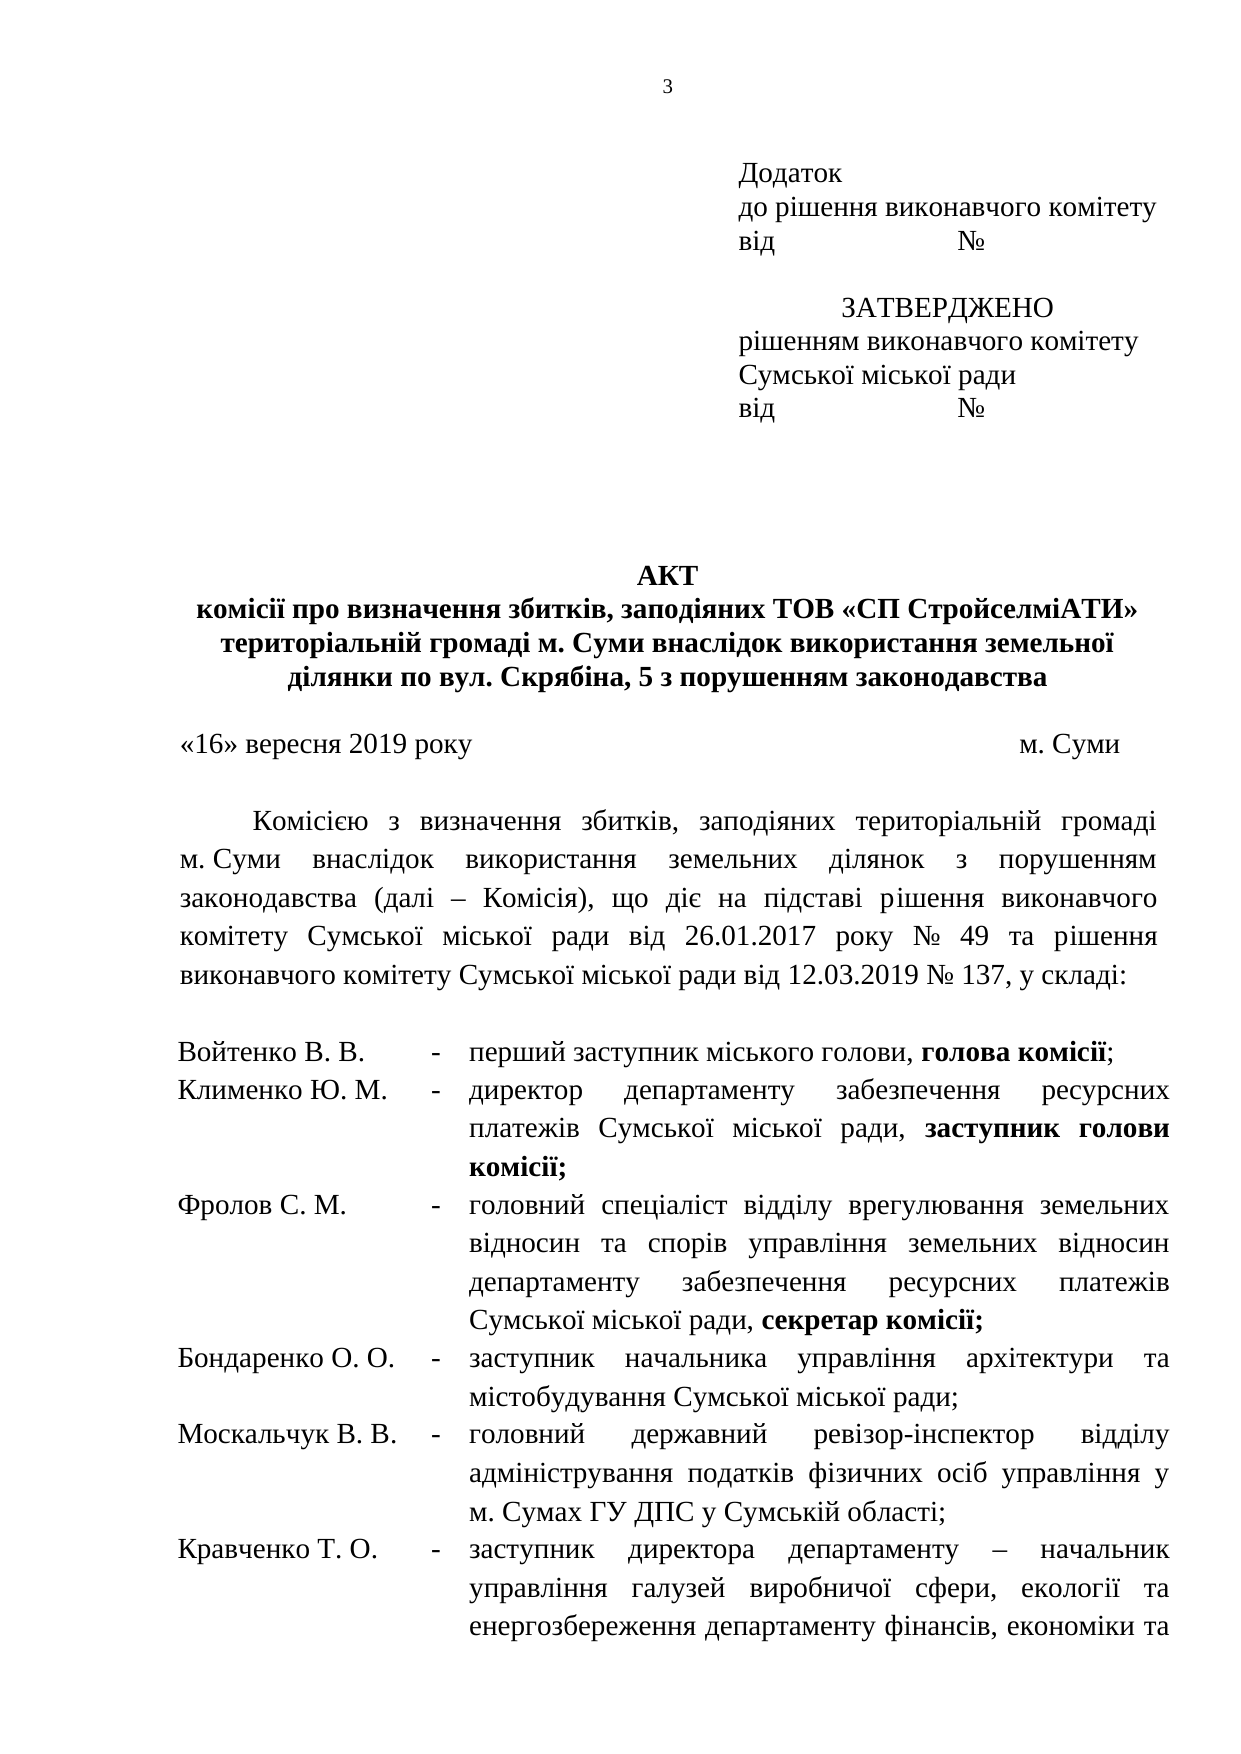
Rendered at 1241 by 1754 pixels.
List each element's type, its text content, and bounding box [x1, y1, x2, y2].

text рішенням виконавчого комітету [738, 323, 1157, 357]
table_header Войтенко В. В. [166, 1034, 413, 1072]
table_header - [414, 1034, 458, 1072]
table_cell заступник начальника управління архітектури та містобудування Сумської міської ради; [458, 1340, 1181, 1417]
text від № [738, 390, 1157, 424]
text комісії про визначення збитків, заподіяних ТОВ «СП СтройселміАТИ» [177, 592, 1157, 625]
text ЗАТВЕРДЖЕНО [812, 290, 1157, 323]
text Комісією з визначення збитків, заподіяних територіальній громаді м. Суми внаслідок використання земельних ділянок з порушенням законодавства (далі – Комісія), що діє на підставі рішення виконавчого комітету Сумської міської ради від 26.01.2017 року № 49 та рішення виконавчого комітету Сумської міської ради від 12.03.2019 № 137, у складі: [179, 803, 1157, 991]
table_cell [458, 1531, 1181, 1647]
table_cell - [414, 1072, 458, 1187]
table_cell Клименко Ю. М. [166, 1072, 413, 1187]
text Сумської міської ради [738, 357, 1157, 390]
text Додаток [738, 156, 1157, 189]
table_cell - [414, 1187, 458, 1340]
table_cell Бондаренко О. О. [166, 1340, 413, 1417]
table_cell директор департаменту забезпечення ресурсних платежів Сумської міської ради, заступник голови комісії; [458, 1072, 1181, 1187]
text АКТ [177, 558, 1157, 592]
text до рішення виконавчого комітету [738, 189, 1157, 223]
text територіальній громаді м. Суми внаслідок використання земельної ділянки по вул. Скрябіна, 5 з порушенням законодавства [177, 625, 1157, 692]
table_cell - [414, 1340, 458, 1417]
table_cell - - [414, 1531, 458, 1647]
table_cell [166, 1531, 413, 1647]
table_cell Москальчук В. В. [166, 1417, 413, 1531]
text «16» вересня 2019 року м. Суми [179, 726, 1157, 759]
text від № [738, 223, 1157, 256]
table_cell - [414, 1417, 458, 1531]
table_header перший заступник міського голови, голова комісії; [458, 1034, 1181, 1072]
table_cell головний спеціаліст відділу врегулювання земельних відносин та спорів управління земельних відносин департаменту забезпечення ресурсних платежів Сумської міської ради, секретар комісії; [458, 1187, 1181, 1340]
table_cell Фролов С. М. [166, 1187, 413, 1340]
table_cell головний державний ревізор-інспектор відділу адміністрування податків фізичних осіб управління у м. Сумах ГУ ДПС у Сумській області; [458, 1417, 1181, 1531]
